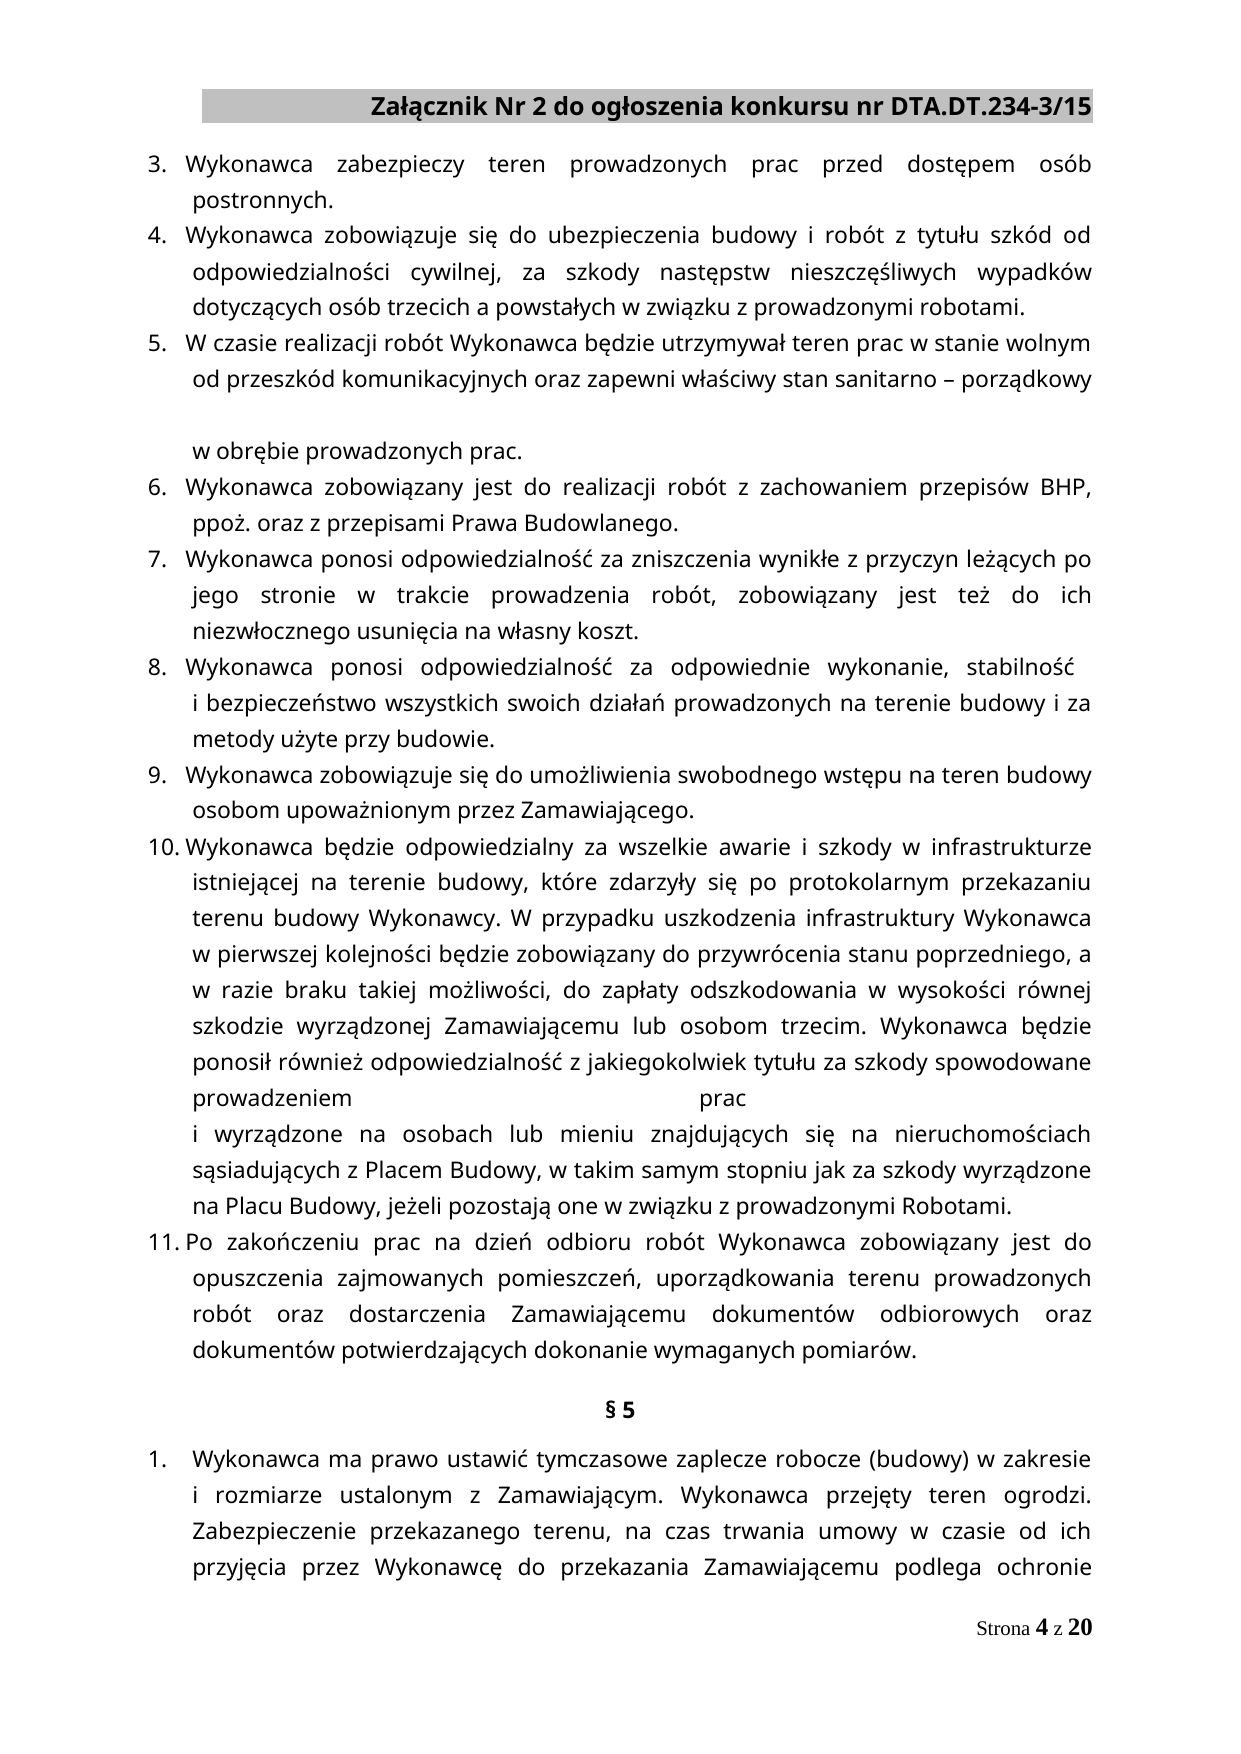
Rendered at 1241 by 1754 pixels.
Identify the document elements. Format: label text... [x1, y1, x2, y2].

list Wykonawca zabezpieczy teren prowadzonych prac przed dostępem osób postronnych. [148, 148, 1093, 215]
list Wykonawca ponosi odpowiedzialność za odpowiednie wykonanie, stabilność i bezpieczeństwo wszystkich swoich działań prowadzonych na terenie budowy i za metody użyte przy budowie. [148, 651, 1093, 754]
list Wykonawca będzie odpowiedzialny za wszelkie awarie i szkody w infrastrukturze istniejącej na terenie budowy, które zdarzyły się po protokolarnym przekazaniu terenu budowy Wykonawcy. W przypadku uszkodzenia infrastruktury Wykonawca w pierwszej kolejności będzie zobowiązany do przywrócenia stanu poprzedniego, a w razie braku takiej możliwości, do zapłaty odszkodowania w wysokości równej szkodzie wyrządzonej Zamawiającemu lub osobom trzecim. Wykonawca będzie ponosił również odpowiedzialność z jakiegokolwiek tytułu za szkody spowodowane prowadzeniem prac i wyrządzone na osobach lub mieniu znajdujących się na nieruchomościach sąsiadujących z Placem Budowy, w takim samym stopniu jak za szkody wyrządzone na Placu Budowy, jeżeli pozostają one w związku z prowadzonymi Robotami. [148, 830, 1093, 1221]
list Po zakończeniu prac na dzień odbioru robót Wykonawca zobowiązany jest do opuszczenia zajmowanych pomieszczeń, uporządkowania terenu prowadzonych robót oraz dostarczenia Zamawiającemu dokumentów odbiorowych oraz dokumentów potwierdzających dokonanie wymaganych pomiarów. [148, 1226, 1093, 1365]
list Wykonawca zobowiązuje się do ubezpieczenia budowy i robót z tytułu szkód od odpowiedzialności cywilnej, za szkody następstw nieszczęśliwych wypadków dotyczących osób trzecich a powstałych w związku z prowadzonymi robotami. [148, 219, 1093, 323]
text § 5 [148, 1394, 1093, 1426]
list Wykonawca zobowiązany jest do realizacji robót z zachowaniem przepisów BHP, ppoż. oraz z przepisami Prawa Budowlanego. [148, 471, 1093, 538]
list Wykonawca zobowiązuje się do umożliwienia swobodnego wstępu na teren budowy osobom upoważnionym przez Zamawiającego. [148, 758, 1093, 826]
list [148, 1443, 1093, 1582]
list W czasie realizacji robót Wykonawca będzie utrzymywał teren prac w stanie wolnym od przeszkód komunikacyjnych oraz zapewni właściwy stan sanitarno – porządkowy w obrębie prowadzonych prac. [148, 327, 1093, 466]
list Wykonawca ponosi odpowiedzialność za zniszczenia wynikłe z przyczyn leżących po jego stronie w trakcie prowadzenia robót, zobowiązany jest też do ich niezwłocznego usunięcia na własny koszt. [148, 543, 1093, 646]
